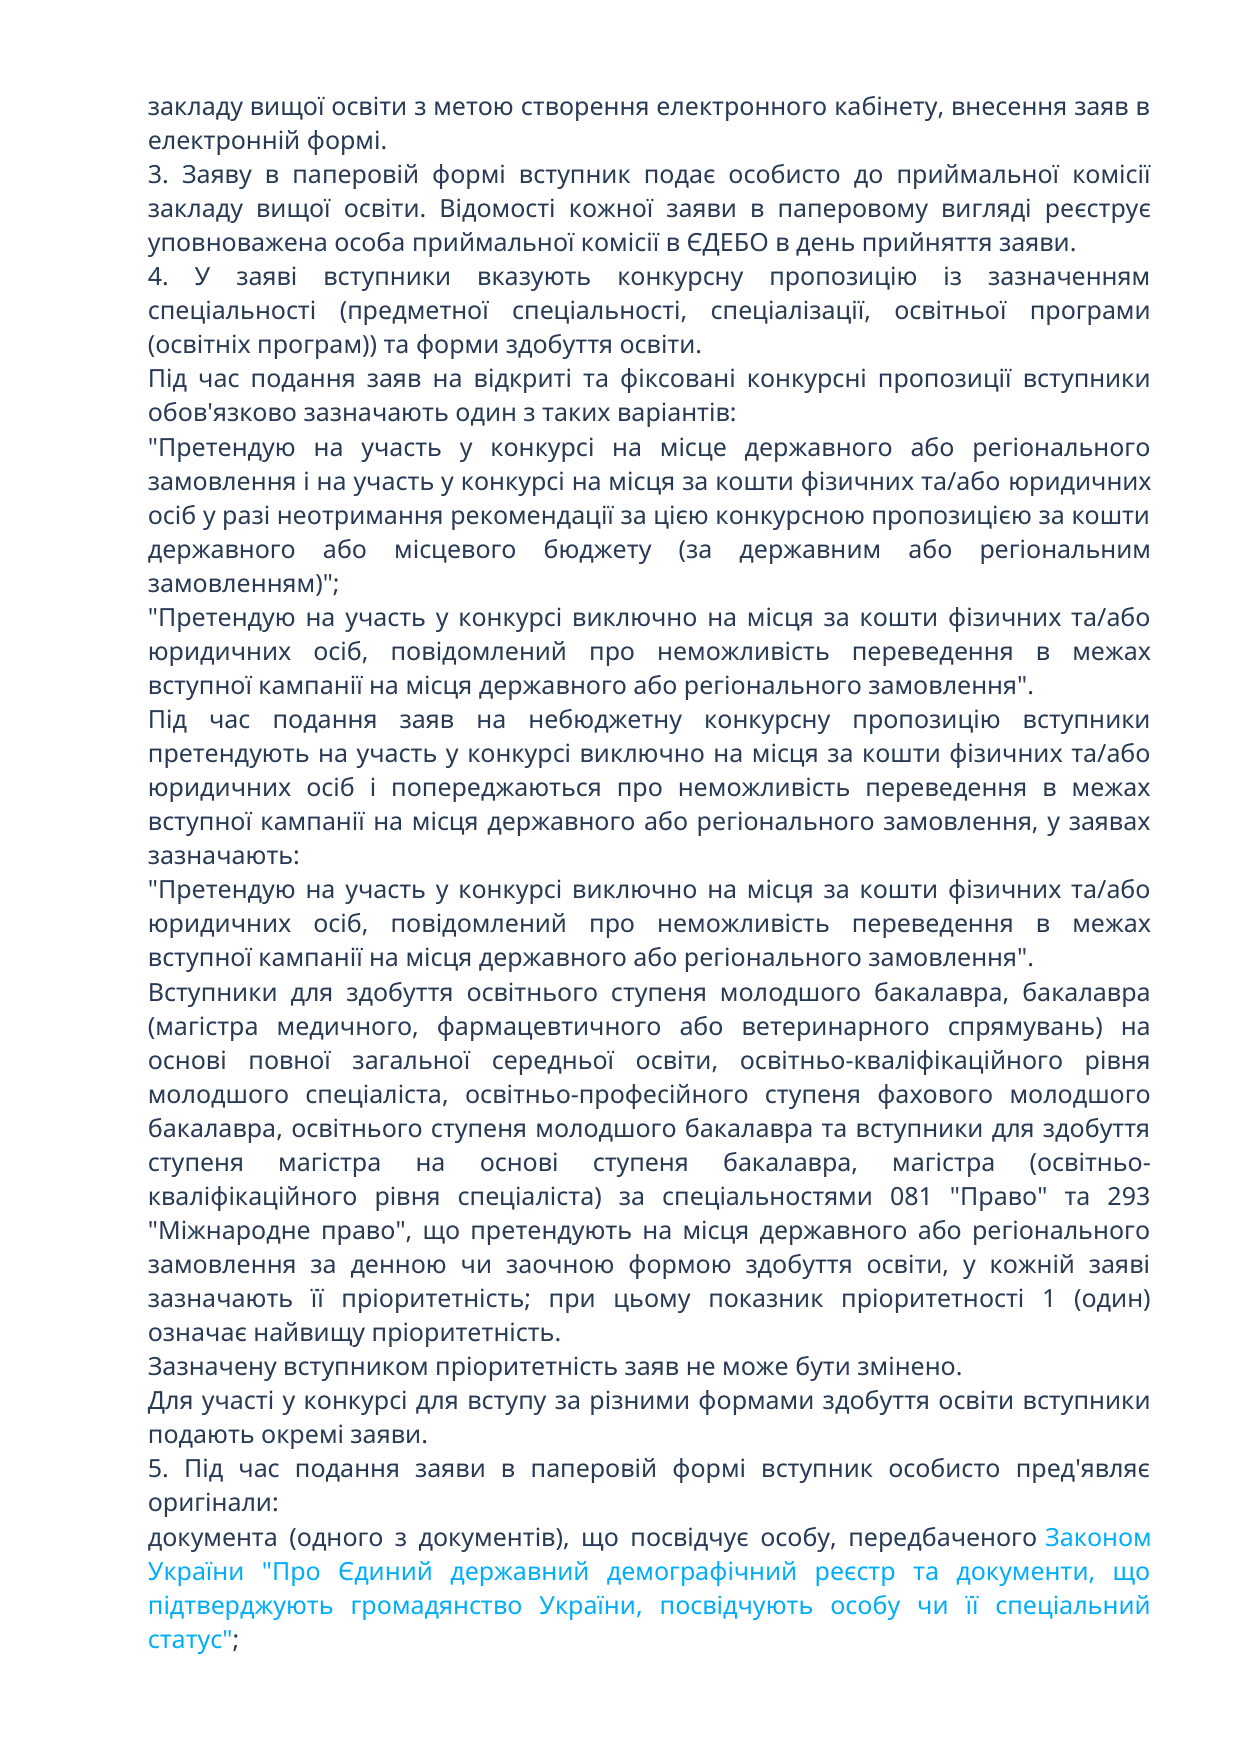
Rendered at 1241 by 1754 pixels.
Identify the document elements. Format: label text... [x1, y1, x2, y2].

text документа (одного з документів), що посвідчує особу, передбаченого Законом України "Про Єдиний державний демографічний реєстр та документи, що підтверджують громадянство України, посвідчують особу чи її спеціальний статус"; [148, 1519, 1152, 1655]
text Зазначену вступником пріоритетність заяв не може бути змінено. [148, 1349, 1152, 1383]
text Під час подання заяв на відкриті та фіксовані конкурсні пропозиції вступники обов'язково зазначають один з таких варіантів: [148, 361, 1152, 429]
text "Претендую на участь у конкурсі виключно на місця за кошти фізичних та/або юридичних осіб, повідомлений про неможливість переведення в межах вступної кампанії на місця державного або регіонального замовлення". [148, 599, 1152, 702]
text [148, 88, 1152, 157]
text 5. Під час подання заяви в паперовій формі вступник особисто пред'являє оригінали: [148, 1451, 1152, 1519]
text "Претендую на участь у конкурсі на місце державного або регіонального замовлення і на участь у конкурсі на місця за кошти фізичних та/або юридичних осіб у разі неотримання рекомендації за цією конкурсною пропозицією за кошти державного або місцевого бюджету (за державним або регіональним замовленням)"; [148, 429, 1152, 599]
text 3. Заяву в паперовій формі вступник подає особисто до приймальної комісії закладу вищої освіти. Відомості кожної заяви в паперовому вигляді реєструє уповноважена особа приймальної комісії в ЄДЕБО в день прийняття заяви. [148, 157, 1152, 259]
text "Претендую на участь у конкурсі виключно на місця за кошти фізичних та/або юридичних осіб, повідомлений про неможливість переведення в межах вступної кампанії на місця державного або регіонального замовлення". [148, 872, 1152, 974]
text Під час подання заяв на небюджетну конкурсну пропозицію вступники претендують на участь у конкурсі виключно на місця за кошти фізичних та/або юридичних осіб і попереджаються про неможливість переведення в межах вступної кампанії на місця державного або регіонального замовлення, у заявах зазначають: [148, 702, 1152, 872]
text 4. У заяві вступники вказують конкурсну пропозицію із зазначенням спеціальності (предметної спеціальності, спеціалізації, освітньої програми (освітніх програм)) та форми здобуття освіти. [148, 259, 1152, 361]
text Вступники для здобуття освітнього ступеня молодшого бакалавра, бакалавра (магістра медичного, фармацевтичного або ветеринарного спрямувань) на основі повної загальної середньої освіти, освітньо-кваліфікаційного рівня молодшого спеціаліста, освітньо-професійного ступеня фахового молодшого бакалавра, освітнього ступеня молодшого бакалавра та вступники для здобуття ступеня магістра на основі ступеня бакалавра, магістра (освітньо-кваліфікаційного рівня спеціаліста) за спеціальностями 081 "Право" та 293 "Міжнародне право", що претендують на місця державного або регіонального замовлення за денною чи заочною формою здобуття освіти, у кожній заяві зазначають її пріоритетність; при цьому показник пріоритетності 1 (один) означає найвищу пріоритетність. [148, 974, 1152, 1349]
text Для участі у конкурсі для вступу за різними формами здобуття освіти вступники подають окремі заяви. [148, 1383, 1152, 1451]
